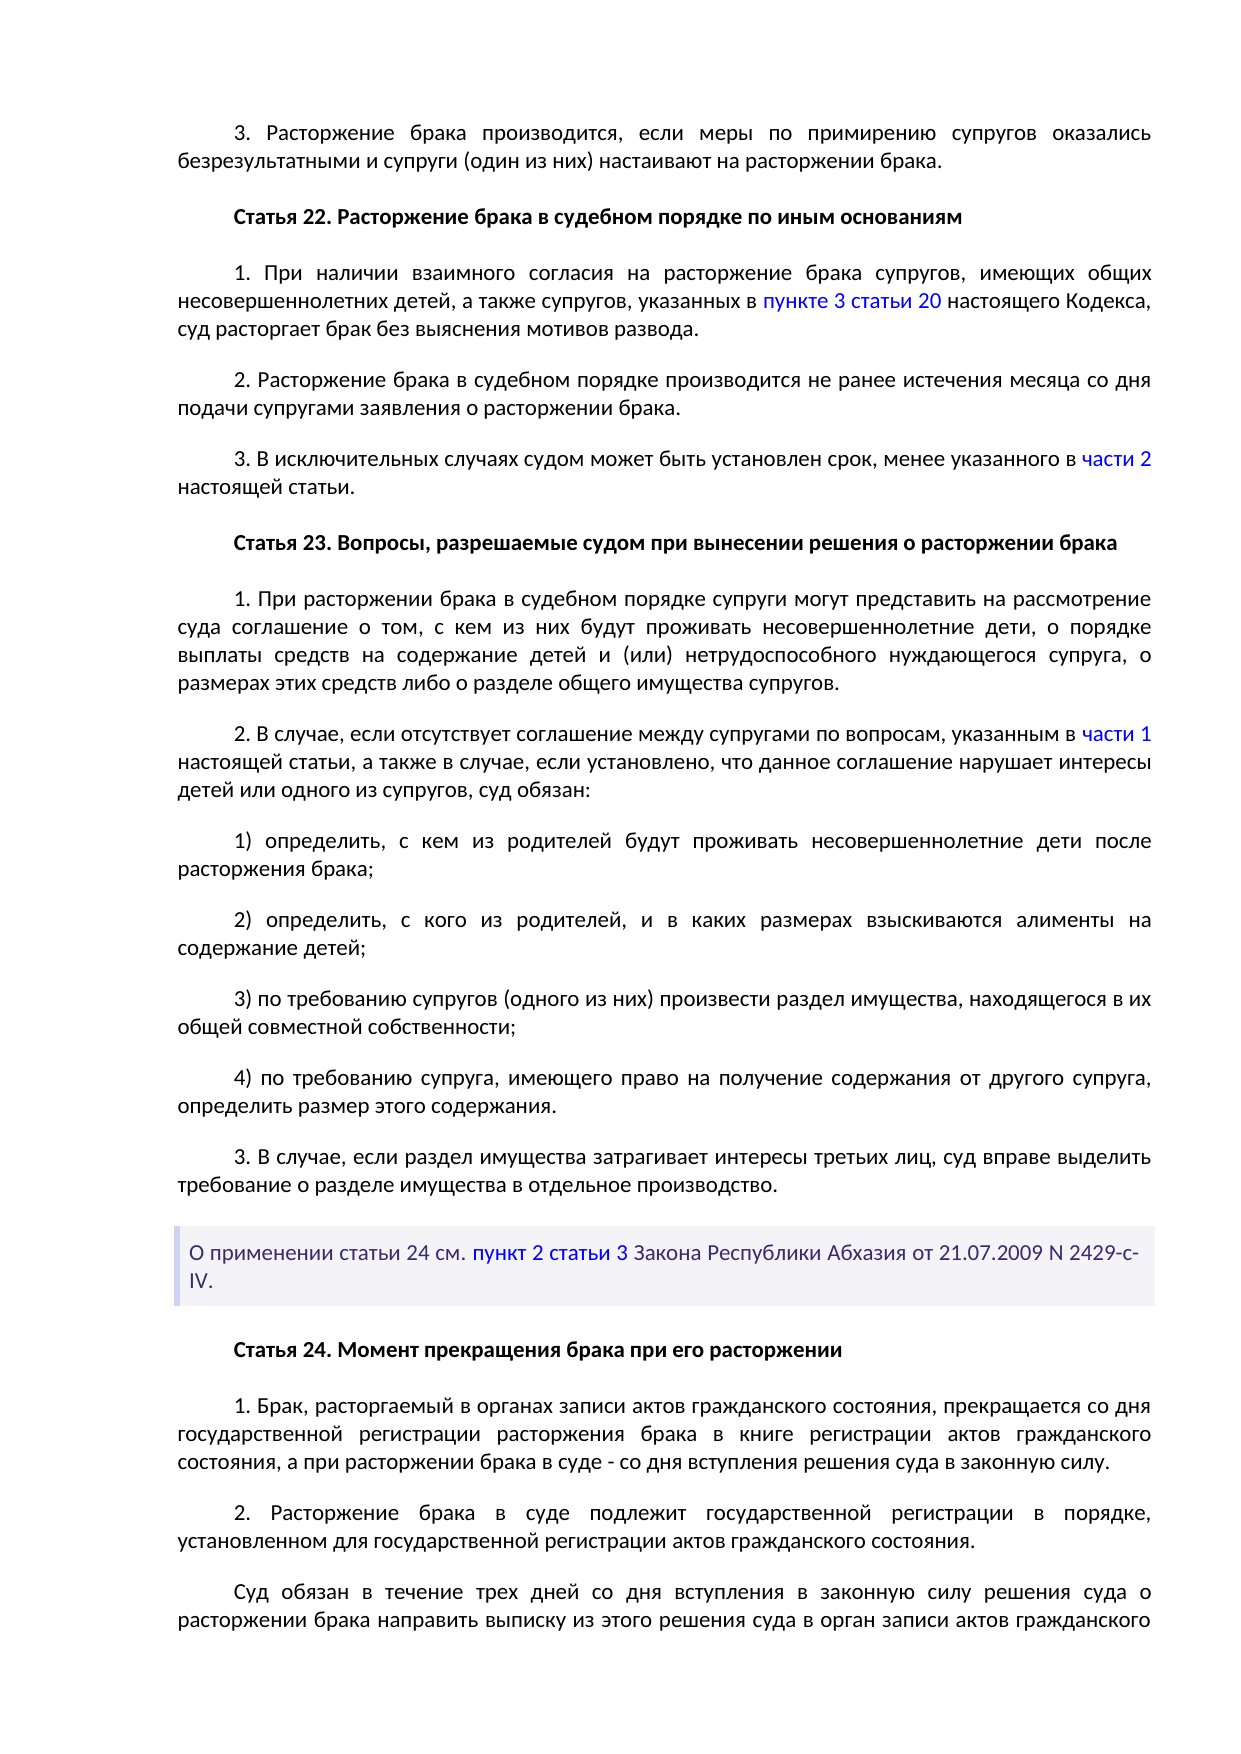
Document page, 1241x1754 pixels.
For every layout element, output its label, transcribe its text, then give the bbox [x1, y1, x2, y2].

table_header О применении статьи 24 см. пункт 2 статьи 3 Закона Республики Абхазия от 21.07.2009 N 2429-с-IV. [180, 1226, 1149, 1306]
text 1. Брак, расторгаемый в органах записи актов гражданского состояния, прекращается со дня государственной регистрации расторжения брака в книге регистрации актов гражданского состояния, а при расторжении брака в суде - со дня вступления решения суда в законную силу. [177, 1391, 1152, 1475]
title Статья 22. Расторжение брака в судебном порядке по иным основаниям [177, 202, 1152, 230]
text 3) по требованию супругов (одного из них) произвести раздел имущества, находящегося в их общей совместной собственности; [177, 984, 1152, 1040]
text 4) по требованию супруга, имеющего право на получение содержания от другого супруга, определить размер этого содержания. [177, 1063, 1152, 1119]
text 1. При расторжении брака в судебном порядке супруги могут представить на рассмотрение суда соглашение о том, с кем из них будут проживать несовершеннолетние дети, о порядке выплаты средств на содержание детей и (или) нетрудоспособного нуждающегося супруга, о размерах этих средств либо о разделе общего имущества супругов. [177, 584, 1152, 696]
text 1. При наличии взаимного согласия на расторжение брака супругов, имеющих общих несовершеннолетних детей, а также супругов, указанных в пункте 3 статьи 20 настоящего Кодекса, суд расторгает брак без выяснения мотивов развода. [177, 258, 1152, 342]
text 3. Расторжение брака производится, если меры по примирению супругов оказались безрезультатными и супруги (один из них) настаивают на расторжении брака. [177, 118, 1152, 174]
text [177, 1577, 1152, 1633]
text 2. Расторжение брака в судебном порядке производится не ранее истечения месяца со дня подачи супругами заявления о расторжении брака. [177, 365, 1152, 421]
title Статья 23. Вопросы, разрешаемые судом при вынесении решения о расторжении брака [177, 528, 1152, 556]
text 2. Расторжение брака в суде подлежит государственной регистрации в порядке, установленном для государственной регистрации актов гражданского состояния. [177, 1498, 1152, 1554]
text 2. В случае, если отсутствует соглашение между супругами по вопросам, указанным в части 1 настоящей статьи, а также в случае, если установлено, что данное соглашение нарушает интересы детей или одного из супругов, суд обязан: [177, 719, 1152, 803]
text 3. В исключительных случаях судом может быть установлен срок, менее указанного в части 2 настоящей статьи. [177, 444, 1152, 500]
text 2) определить, с кого из родителей, и в каких размерах взыскиваются алименты на содержание детей; [177, 905, 1152, 961]
text 1) определить, с кем из родителей будут проживать несовершеннолетние дети после расторжения брака; [177, 826, 1152, 882]
text 3. В случае, если раздел имущества затрагивает интересы третьих лиц, суд вправе выделить требование о разделе имущества в отдельное производство. [177, 1142, 1152, 1198]
title Статья 24. Момент прекращения брака при его расторжении [177, 1335, 1152, 1363]
